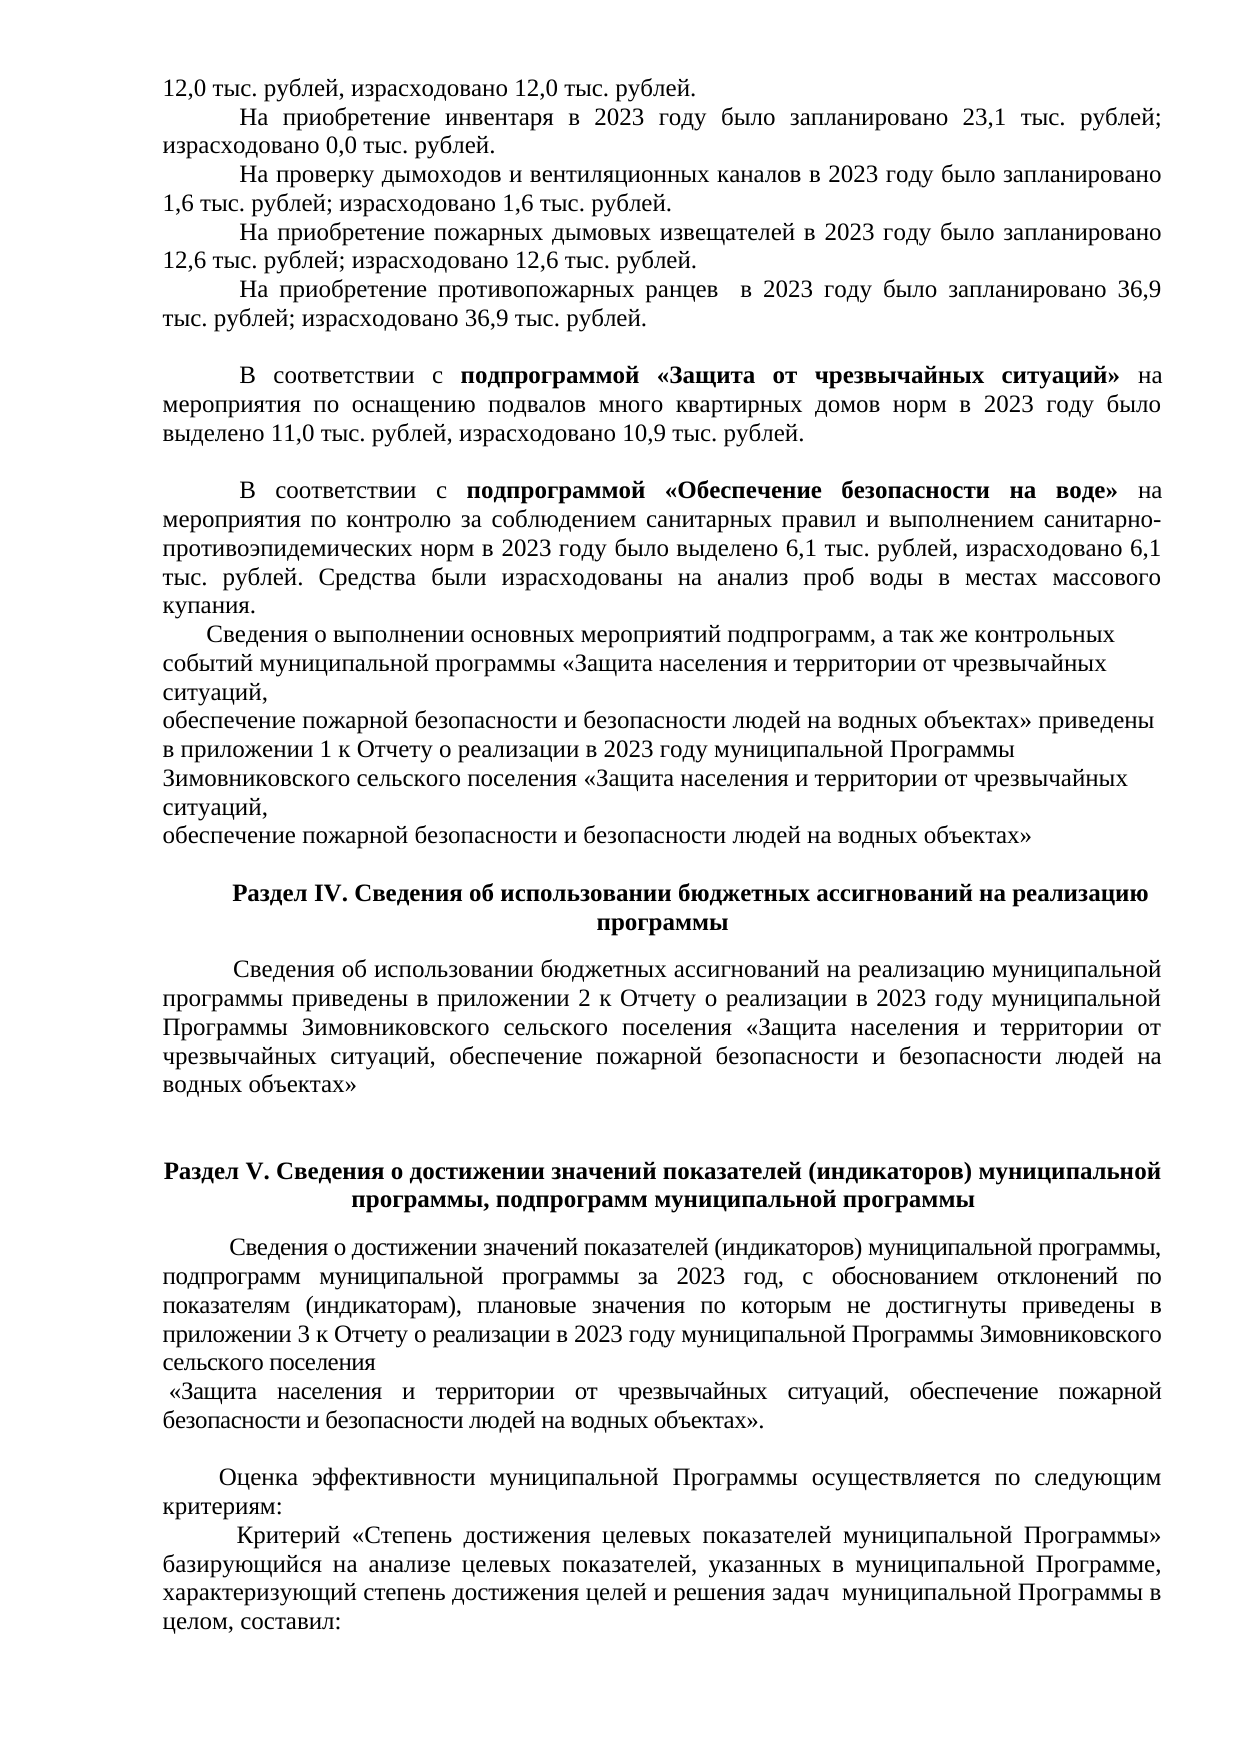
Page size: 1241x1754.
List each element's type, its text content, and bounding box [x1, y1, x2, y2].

text обеспечение пожарной безопасности и безопасности людей на водных объектах» приведены в приложении 1 к Отчету о реализации в 2023 году муниципальной Программы Зимовниковского сельского поселения «Защита населения и территории от чрезвычайных ситуаций, обеспечение пожарной безопасности и безопасности людей на водных объектах» [162, 705, 1162, 849]
text «Защита населения и территории от чрезвычайных ситуаций, обеспечение пожарной безопасности и безопасности людей на водных объектах». [162, 1376, 1162, 1434]
text В соответствии с подпрограммой «Обеспечение безопасности на воде» на мероприятия по контролю за соблюдением санитарных правил и выполнением санитарно-противоэпидемических норм в 2023 году было выделено 6,1 тыс. рублей, израсходовано 6,1 тыс. рублей. Средства были израсходованы на анализ проб воды в местах массового купания. [162, 475, 1162, 619]
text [162, 73, 1162, 102]
text Критерий «Степень достижения целевых показателей муниципальной Программы» базирующийся на анализе целевых показателей, указанных в муниципальной Программе, характеризующий степень достижения целей и решения задач муниципальной Программы в целом, составил: [162, 1520, 1162, 1635]
text На приобретение противопожарных ранцев в 2023 году было запланировано 36,9 тыс. рублей; израсходовано 36,9 тыс. рублей. [162, 274, 1162, 332]
text На проверку дымоходов и вентиляционных каналов в 2023 году было запланировано 1,6 тыс. рублей; израсходовано 1,6 тыс. рублей. [162, 159, 1162, 217]
text На приобретение инвентаря в 2023 году было запланировано 23,1 тыс. рублей; израсходовано 0,0 тыс. рублей. [162, 102, 1162, 159]
text Сведения об использовании бюджетных ассигнований на реализацию муниципальной программы приведены в приложении 2 к Отчету о реализации в 2023 году муниципальной Программы Зимовниковского сельского поселения «Защита населения и территории от чрезвычайных ситуаций, обеспечение пожарной безопасности и безопасности людей на водных объектах» [162, 954, 1162, 1098]
text Раздел IV. Сведения об использовании бюджетных ассигнований на реализацию программы [162, 878, 1162, 935]
text В соответствии с подпрограммой «Защита от чрезвычайных ситуаций» на мероприятия по оснащению подвалов много квартирных домов норм в 2023 году было выделено 11,0 тыс. рублей, израсходовано 10,9 тыс. рублей. [162, 360, 1162, 447]
text Раздел V. Сведения о достижении значений показателей (индикаторов) муниципальной программы, подпрограмм муниципальной программы [162, 1156, 1162, 1213]
text Сведения о достижении значений показателей (индикаторов) муниципальной программы, подпрограмм муниципальной программы за 2023 год, с обоснованием отклонений по показателям (индикаторам), плановые значения по которым не достигнуты приведены в приложении 3 к Отчету о реализации в 2023 году муниципальной Программы Зимовниковского сельского поселения [162, 1232, 1162, 1376]
text Оценка эффективности муниципальной Программы осуществляется по следующим критериям: [162, 1462, 1162, 1520]
text На приобретение пожарных дымовых извещателей в 2023 году было запланировано 12,6 тыс. рублей; израсходовано 12,6 тыс. рублей. [162, 217, 1162, 274]
text Сведения о выполнении основных мероприятий подпрограмм, а так же контрольных событий муниципальной программы «Защита населения и территории от чрезвычайных ситуаций, [162, 619, 1162, 705]
